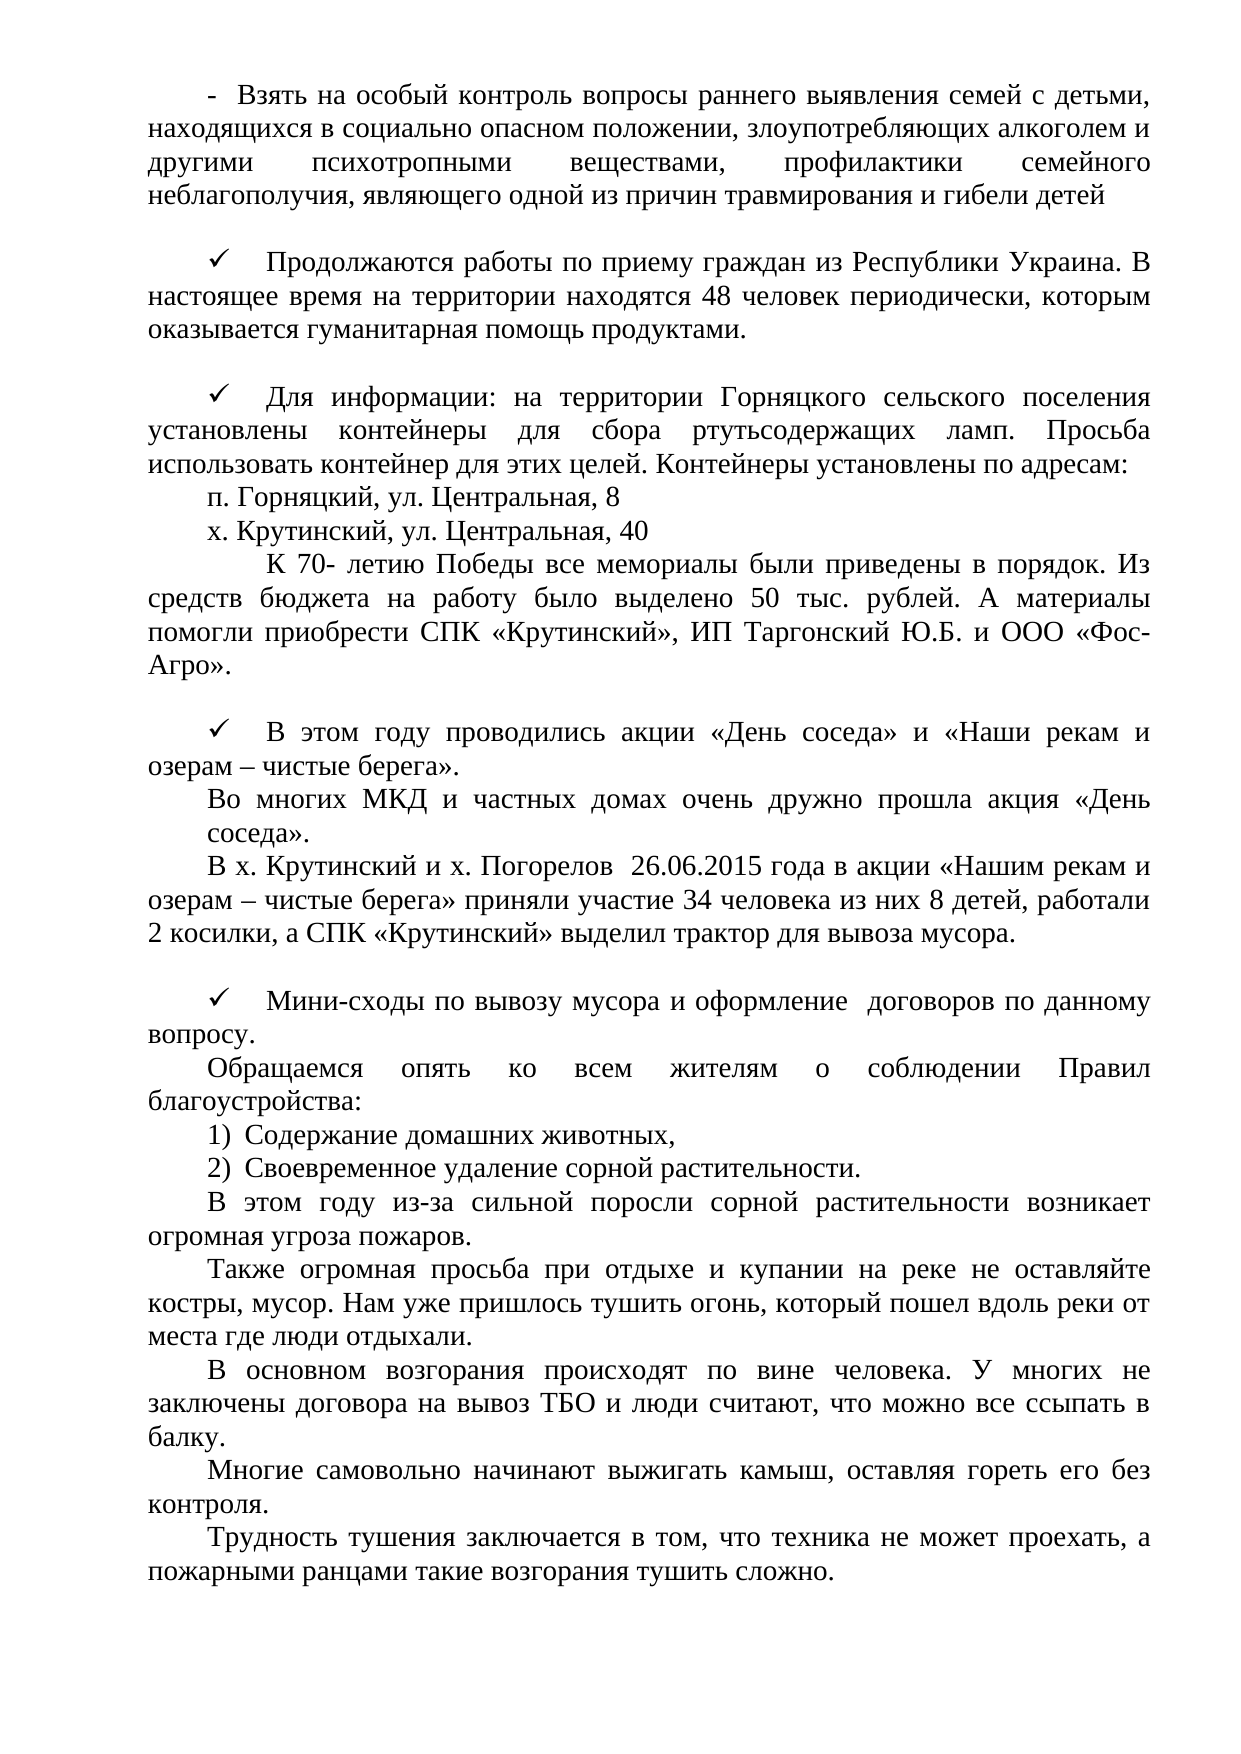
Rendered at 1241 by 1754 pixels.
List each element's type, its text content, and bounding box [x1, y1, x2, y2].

list В этом году из-за сильной поросли сорной растительности возникает огромная угроза пожаров. [148, 1184, 1152, 1251]
list Во многих МКД и частных домах очень дружно прошла акция «День соседа». [207, 781, 1152, 848]
list х. Крутинский, ул. Центральная, 40 [207, 513, 1152, 547]
list В основном возгорания происходят по вине человека. У многих не заключены договора на вывоз ТБО и люди считают, что можно все ссыпать в балку. [148, 1352, 1152, 1452]
list Также огромная просьба при отдыхе и купании на реке не оставляйте костры, мусор. Нам уже пришлось тушить огонь, который пошел вдоль реки от места где люди отдыхали. [148, 1251, 1152, 1352]
list Многие самовольно начинают выжигать камыш, оставляя гореть его без контроля. [148, 1452, 1152, 1519]
list Мини-сходы по вывозу мусора и оформление договоров по данному вопросу. [148, 983, 1152, 1050]
text К 70- летию Победы все мемориалы были приведены в порядок. Из средств бюджета на работу было выделено 50 тыс. рублей. А материалы помогли приобрести СПК «Крутинский», ИП Таргонский Ю.Б. и ООО «Фос-Агро». [148, 547, 1152, 681]
list п. Горняцкий, ул. Центральная, 8 [207, 479, 1152, 513]
list Для информации: на территории Горняцкого сельского поселения установлены контейнеры для сбора ртутьсодержащих ламп. Просьба использовать контейнер для этих целей. Контейнеры установлены по адресам: [148, 379, 1152, 479]
list Трудность тушения заключается в том, что техника не может проехать, а пожарными ранцами такие возгорания тушить сложно. [148, 1519, 1152, 1587]
list Содержание домашних животных, [207, 1117, 1152, 1151]
list В х. Крутинский и х. Погорелов 26.06.2015 года в акции «Нашим рекам и озерам – чистые берега» приняли участие 34 человека из них 8 детей, работали 2 косилки, а СПК «Крутинский» выделил трактор для вывоза мусора. [148, 848, 1152, 949]
list В этом году проводились акции «День соседа» и «Наши рекам и озерам – чистые берега». [148, 714, 1152, 781]
list Обращаемся опять ко всем жителям о соблюдении Правил благоустройства: [148, 1050, 1152, 1117]
list Продолжаются работы по приему граждан из Республики Украина. В настоящее время на территории находятся 48 человек периодически, которым оказывается гуманитарная помощь продуктами. [148, 244, 1152, 345]
list - Взять на особый контроль вопросы раннего выявления семей с детьми, находящихся в социально опасном положении, злоупотребляющих алкоголем и другими психотропными веществами, профилактики семейного неблагополучия, являющего одной из причин травмирования и гибели детей [148, 77, 1152, 211]
list Своевременное удаление сорной растительности. [207, 1151, 1152, 1184]
